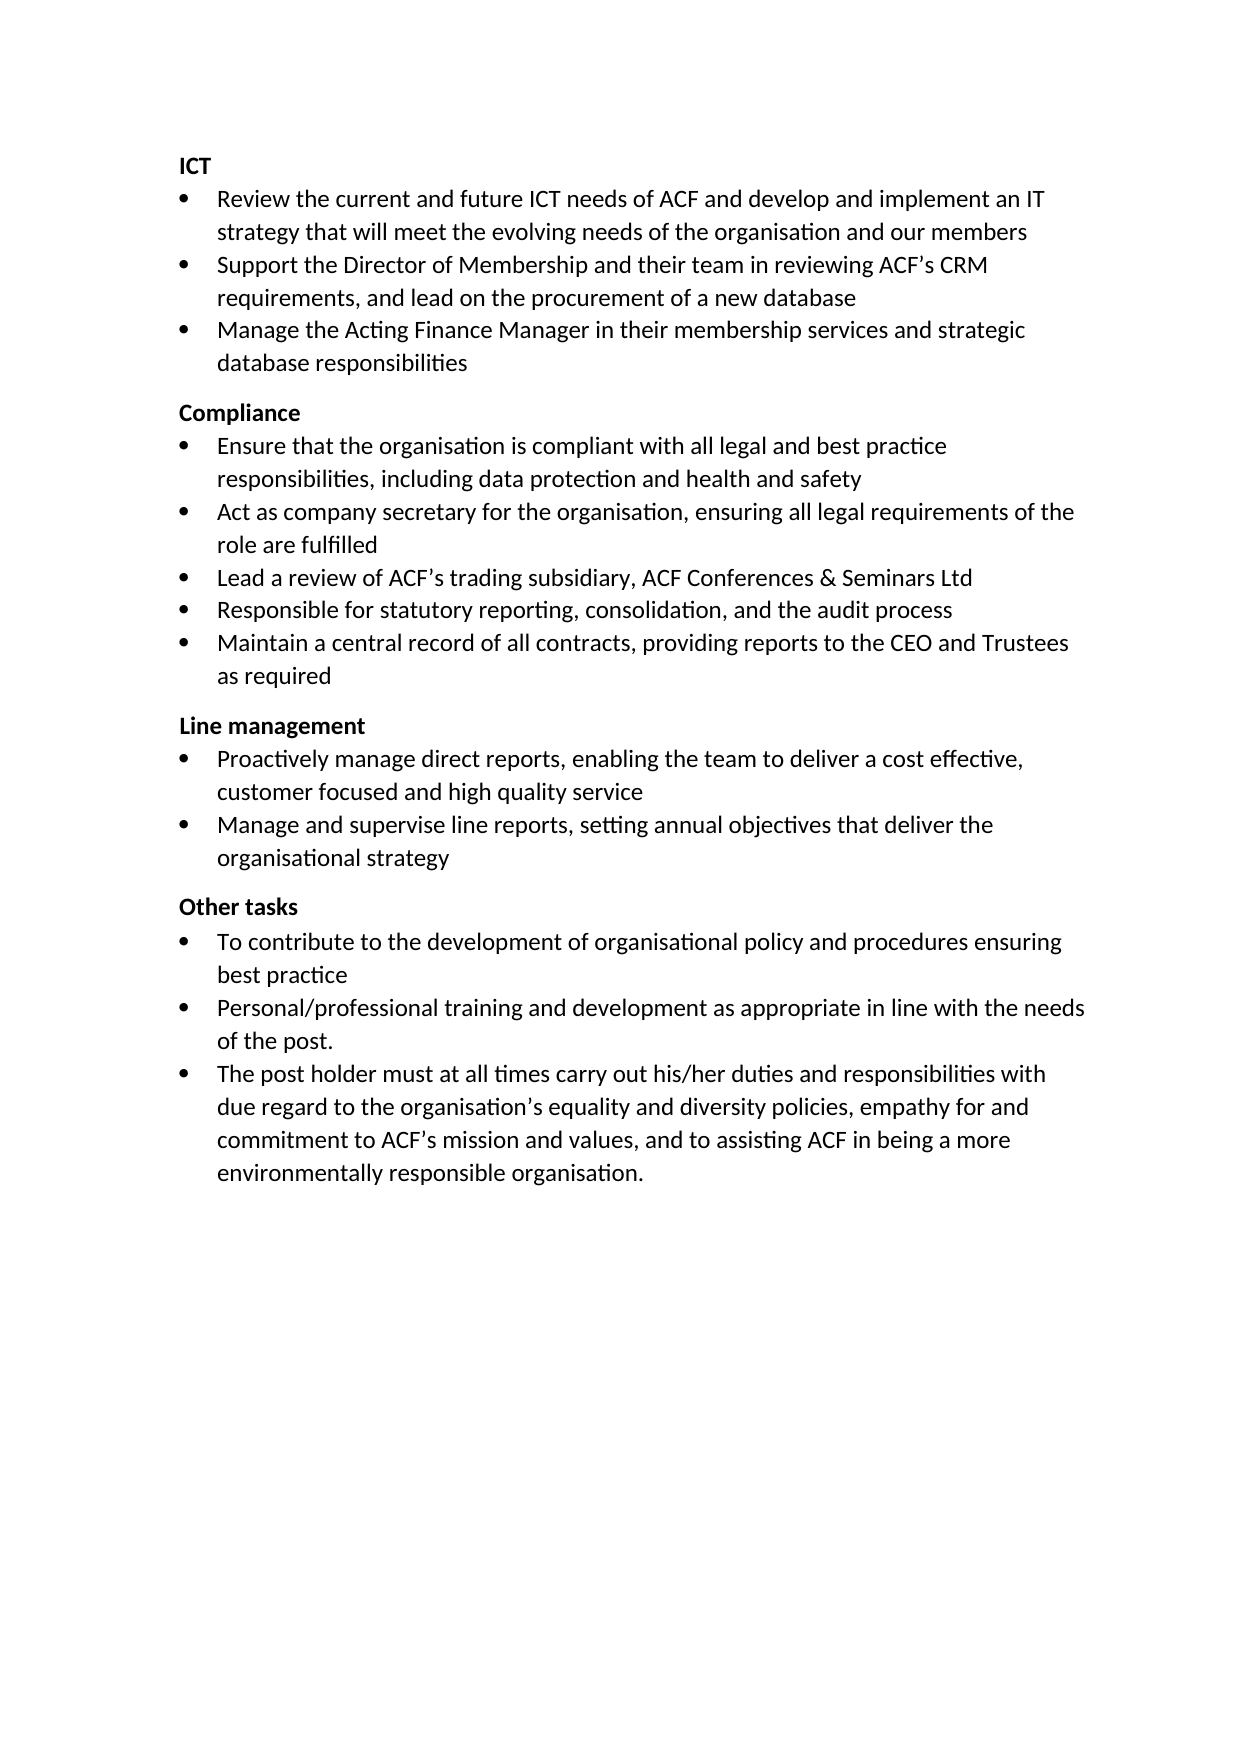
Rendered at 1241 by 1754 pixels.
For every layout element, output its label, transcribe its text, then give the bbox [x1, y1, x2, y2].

text Compliance [179, 397, 1090, 428]
list The post holder must at all times carry out his/her duties and responsibilities with due regard to the organisation’s equality and diversity policies, empathy for and commitment to ACF’s mission and values, and to assisting ACF in being a more environmentally responsible organisation. [179, 1058, 1090, 1187]
list Lead a review of ACF’s trading subsidiary, ACF Conferences & Seminars Ltd [179, 562, 1090, 592]
text Line management [142, 710, 1090, 741]
list Manage the Acting Finance Manager in their membership services and strategic database responsibilities [179, 314, 1090, 378]
list Maintain a central record of all contracts, providing reports to the CEO and Trustees as required [179, 627, 1090, 691]
list Act as company secretary for the organisation, ensuring all legal requirements of the role are fulfilled [179, 496, 1090, 559]
list Responsible for statutory reporting, consolidation, and the audit process [179, 594, 1090, 625]
list Personal/professional training and development as appropriate in line with the needs of the post. [179, 992, 1090, 1056]
list Proactively manage direct reports, enabling the team to deliver a cost effective, customer focused and high quality service [179, 743, 1090, 806]
list Manage and supervise line reports, setting annual objectives that deliver the organisational strategy [179, 809, 1090, 872]
text Other tasks [142, 891, 1090, 922]
text ICT [179, 150, 1090, 181]
list Support the Director of Membership and their team in reviewing ACF’s CRM requirements, and lead on the procurement of a new database [179, 249, 1090, 312]
list To contribute to the development of organisational policy and procedures ensuring best practice [179, 926, 1090, 990]
list Ensure that the organisation is compliant with all legal and best practice responsibilities, including data protection and health and safety [179, 430, 1090, 493]
list Review the current and future ICT needs of ACF and develop and implement an IT strategy that will meet the evolving needs of the organisation and our members [179, 183, 1090, 246]
